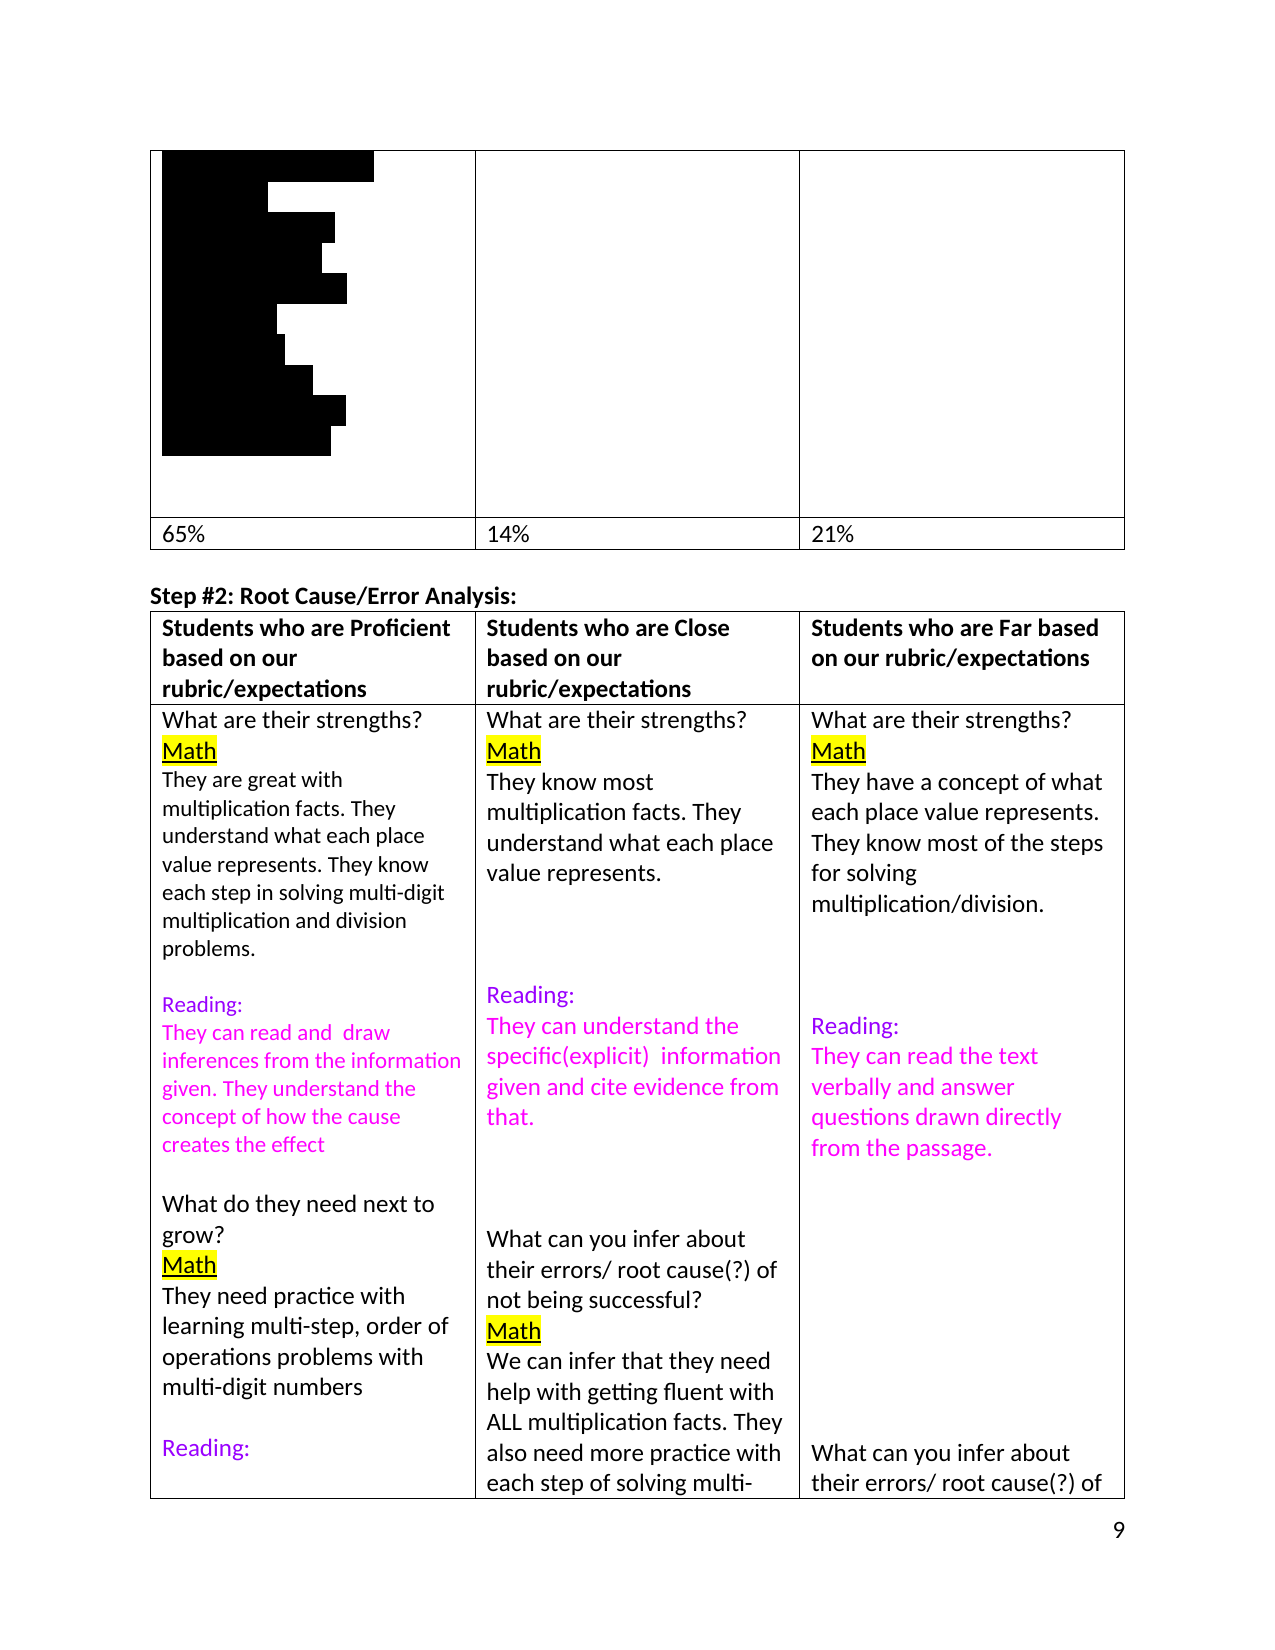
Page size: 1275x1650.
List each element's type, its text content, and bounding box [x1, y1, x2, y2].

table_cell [151, 151, 475, 517]
table_header Students who are Proficient based on our rubric/expectations [151, 612, 475, 703]
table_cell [800, 151, 1124, 517]
text Step #2: Root Cause/Error Analysis: [150, 580, 1125, 611]
table_cell 14% [476, 518, 799, 549]
table_header Students who are Close based on our rubric/expectations [476, 612, 799, 703]
table_cell 65% [151, 518, 475, 549]
table_cell 21% [800, 518, 1124, 549]
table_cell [800, 705, 1124, 1498]
table_header Students who are Far based on our rubric/expectations [800, 612, 1124, 703]
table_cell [476, 705, 799, 1498]
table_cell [476, 151, 799, 517]
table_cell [151, 705, 475, 1498]
